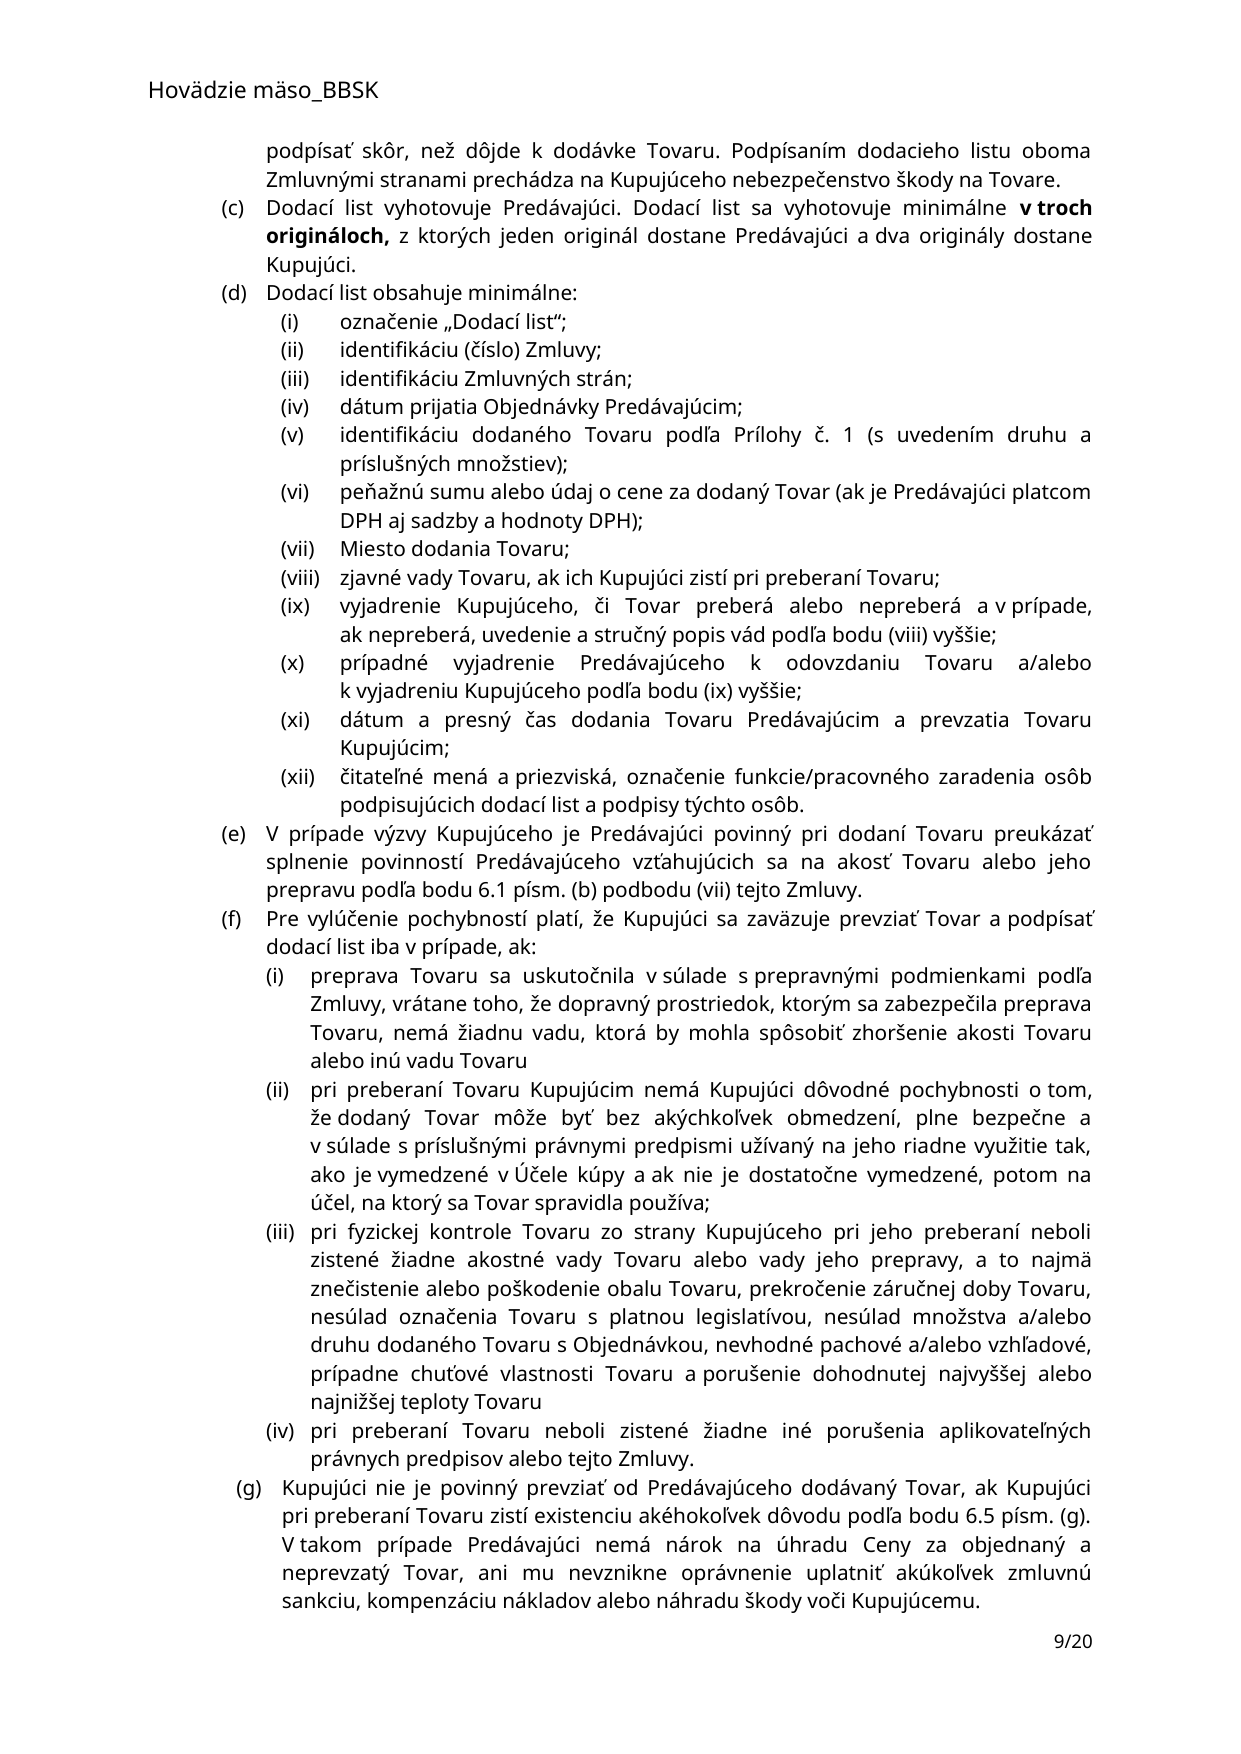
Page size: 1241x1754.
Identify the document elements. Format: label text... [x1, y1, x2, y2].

list identifikáciu Zmluvných strán; [281, 364, 1093, 392]
text (ii) pri preberaní Tovaru Kupujúcim nemá Kupujúci dôvodné pochybnosti o tom, že dodaný Tovar môže byť bez akýchkoľvek obmedzení, plne bezpečne a v súlade s príslušnými právnymi predpismi užívaný na jeho riadne využitie tak, ako je vymedzené v Účele kúpy a ak nie je dostatočne vymedzené, potom na účel, na ktorý sa Tovar spravidla používa; [266, 1075, 1093, 1217]
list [221, 136, 1093, 193]
text (iii) pri fyzickej kontrole Tovaru zo strany Kupujúceho pri jeho preberaní neboli zistené žiadne akostné vady Tovaru alebo vady jeho prepravy, a to najmä znečistenie alebo poškodenie obalu Tovaru, prekročenie záručnej doby Tovaru, nesúlad označenia Tovaru s platnou legislatívou, nesúlad množstva a/alebo druhu dodaného Tovaru s Objednávkou, nevhodné pachové a/alebo vzhľadové, prípadne chuťové vlastnosti Tovaru a porušenie dohodnutej najvyššej alebo najnižšej teploty Tovaru [266, 1217, 1093, 1416]
text (i) preprava Tovaru sa uskutočnila v súlade s prepravnými podmienkami podľa Zmluvy, vrátane toho, že dopravný prostriedok, ktorým sa zabezpečila preprava Tovaru, nemá žiadnu vadu, ktorá by mohla spôsobiť zhoršenie akosti Tovaru alebo inú vadu Tovaru [266, 961, 1093, 1075]
list označenie „Dodací list“; [281, 307, 1093, 335]
list Dodací list vyhotovuje Predávajúci. Dodací list sa vyhotovuje minimálne v troch origináloch, z ktorých jeden originál dostane Predávajúci a dva originály dostane Kupujúci. [221, 193, 1093, 278]
list (f) Pre vylúčenie pochybností platí, že Kupujúci sa zaväzuje prevziať Tovar a podpísať dodací list iba v prípade, ak: [221, 904, 1093, 961]
text (x) prípadné vyjadrenie Predávajúceho k odovzdaniu Tovaru a/alebo k vyjadreniu Kupujúceho podľa bodu (ix) vyššie; [281, 648, 1093, 705]
list identifikáciu (číslo) Zmluvy; [281, 335, 1093, 364]
list Kupujúci nie je povinný prevziať od Predávajúceho dodávaný Tovar, ak Kupujúci pri preberaní Tovaru zistí existenciu akéhokoľvek dôvodu podľa bodu 6.5 písm. (g). V takom prípade Predávajúci nemá nárok na úhradu Ceny za objednaný a neprevzatý Tovar, ani mu nevznikne oprávnenie uplatniť akúkoľvek zmluvnú sankciu, kompenzáciu nákladov alebo náhradu škody voči Kupujúcemu. [236, 1473, 1093, 1615]
list Dodací list obsahuje minimálne: [221, 278, 1093, 307]
text (xi) dátum a presný čas dodania Tovaru Predávajúcim a prevzatia Tovaru Kupujúcim; [281, 705, 1093, 762]
list Miesto dodania Tovaru; [281, 534, 1093, 563]
list dátum prijatia Objednávky Predávajúcim; [281, 392, 1093, 421]
text (viii) zjavné vady Tovaru, ak ich Kupujúci zistí pri preberaní Tovaru; [281, 563, 1093, 591]
text (iv) pri preberaní Tovaru neboli zistené žiadne iné porušenia aplikovateľných právnych predpisov alebo tejto Zmluvy. [266, 1416, 1093, 1473]
text (ix) vyjadrenie Kupujúceho, či Tovar preberá alebo nepreberá a v prípade, ak nepreberá, uvedenie a stručný popis vád podľa bodu (viii) vyššie; [281, 591, 1093, 648]
text (xii) čitateľné mená a priezviská, označenie funkcie/pracovného zaradenia osôb podpisujúcich dodací list a podpisy týchto osôb. [281, 762, 1093, 819]
list identifikáciu dodaného Tovaru podľa Prílohy č. 1 (s uvedením druhu a príslušných množstiev); [281, 421, 1093, 477]
list V prípade výzvy Kupujúceho je Predávajúci povinný pri dodaní Tovaru preukázať splnenie povinností Predávajúceho vzťahujúcich sa na akosť Tovaru alebo jeho prepravu podľa bodu 6.1 písm. (b) podbodu (vii) tejto Zmluvy. [221, 819, 1093, 904]
list peňažnú sumu alebo údaj o cene za dodaný Tovar (ak je Predávajúci platcom DPH aj sadzby a hodnoty DPH); [281, 477, 1093, 534]
